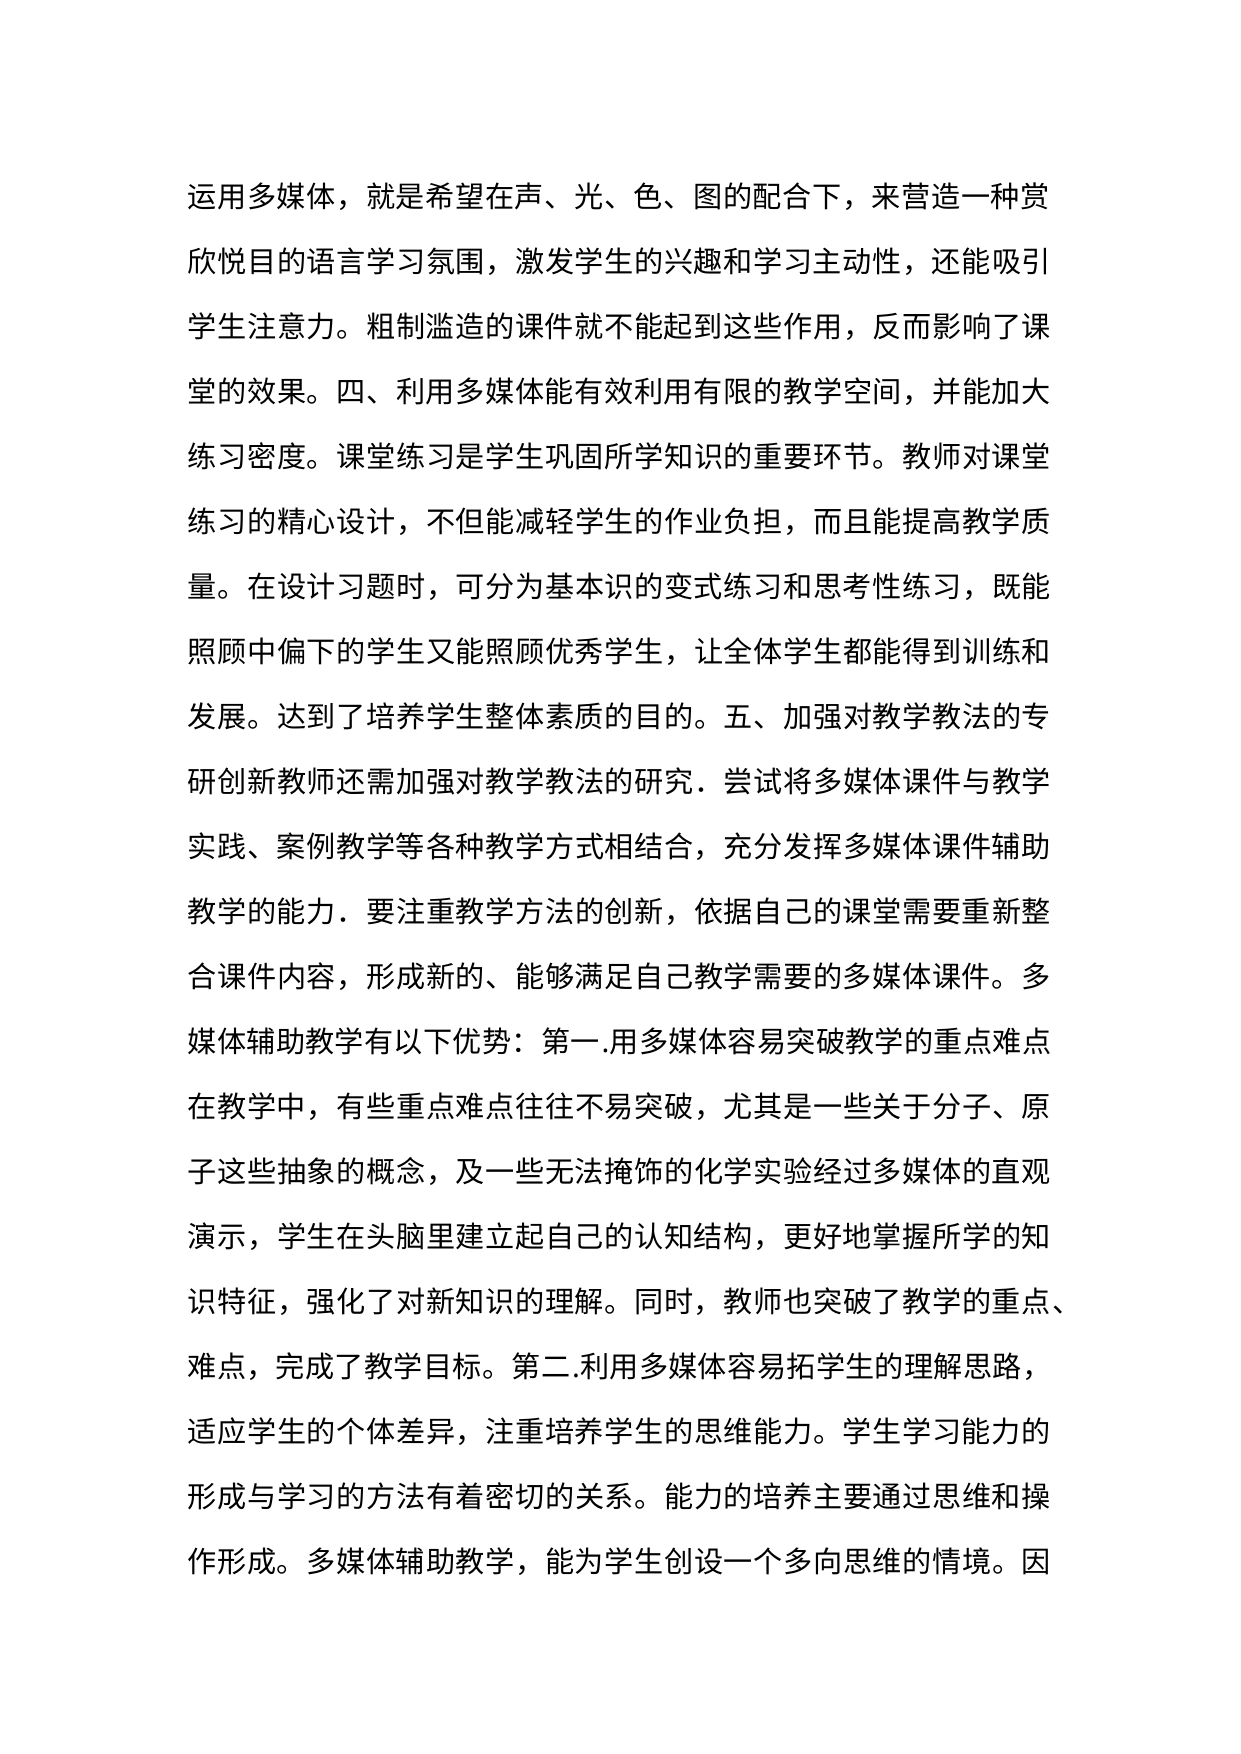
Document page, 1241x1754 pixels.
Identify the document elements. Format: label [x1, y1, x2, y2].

text [187, 162, 1053, 1592]
